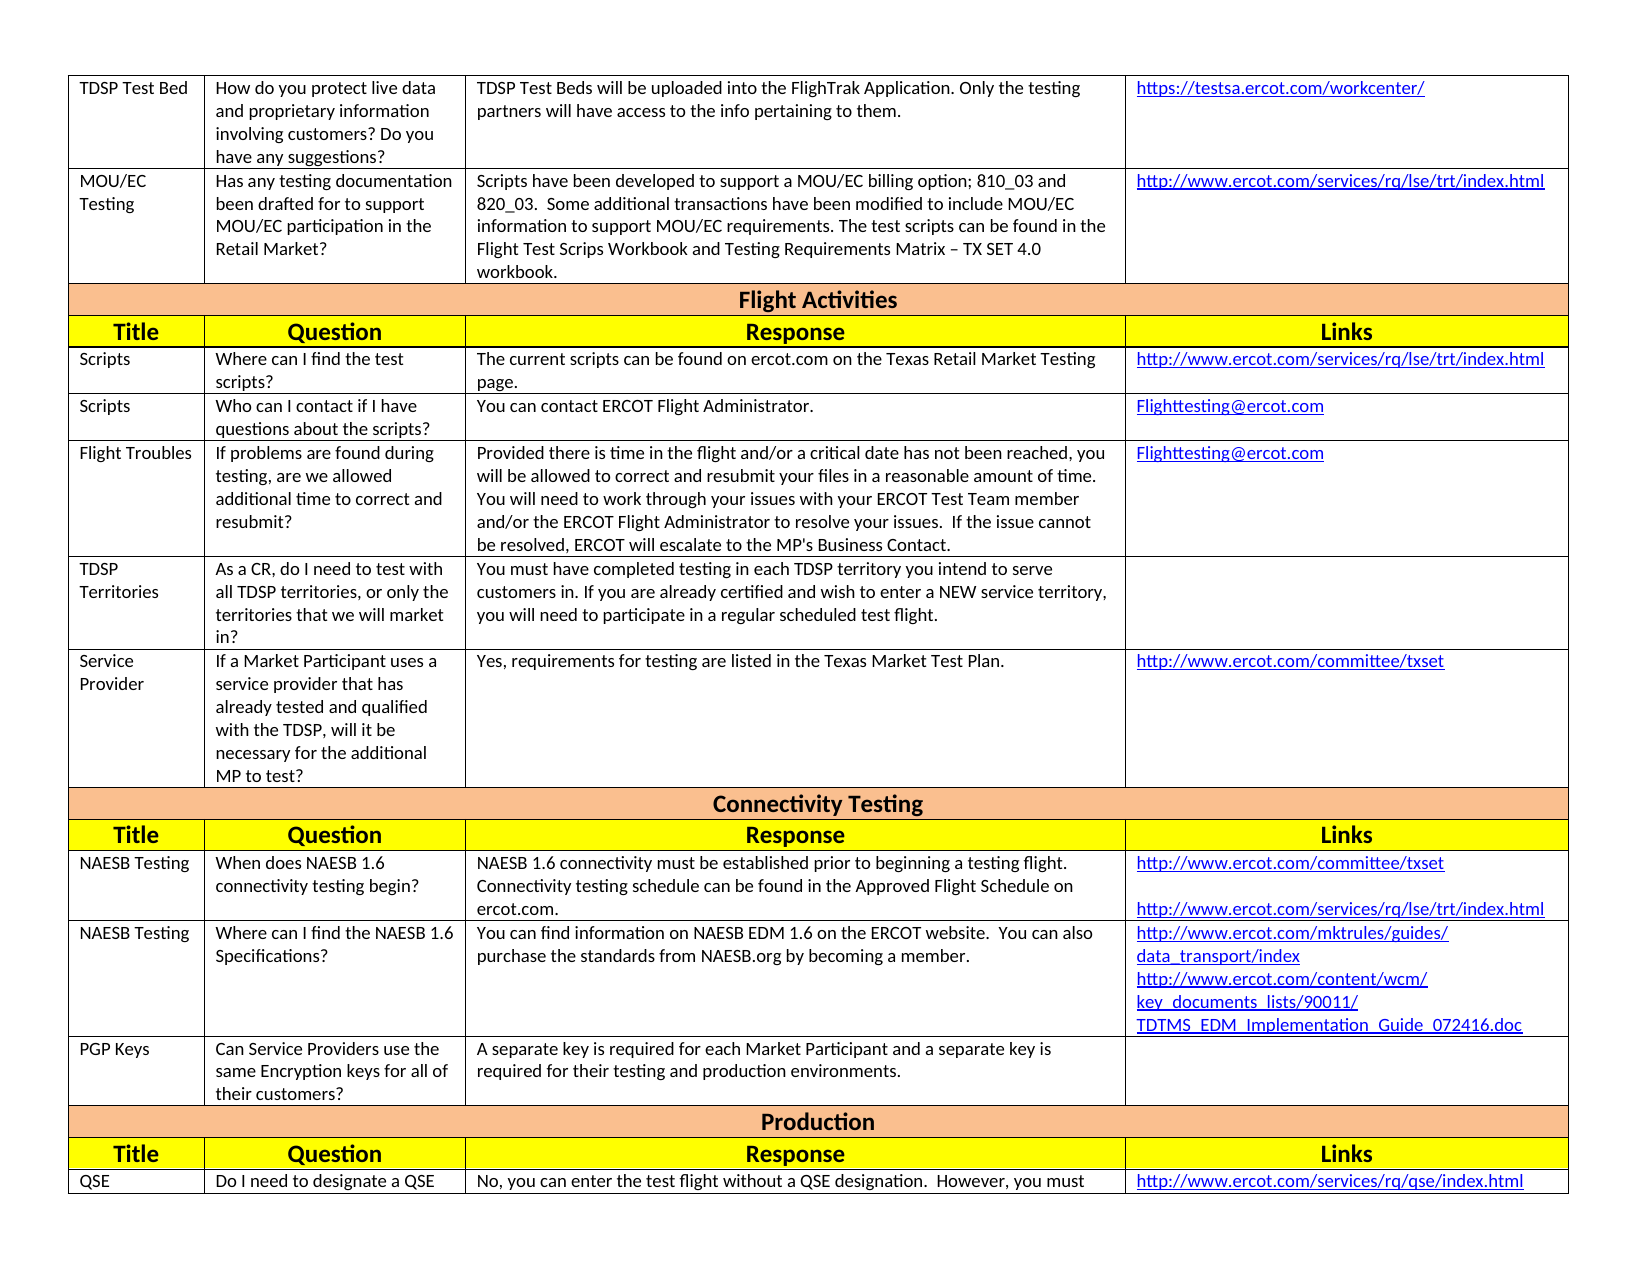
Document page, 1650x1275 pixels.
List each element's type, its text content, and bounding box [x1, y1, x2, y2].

table_cell Links [1126, 1138, 1568, 1168]
table_cell Response [466, 820, 1125, 850]
table_cell [1126, 557, 1568, 648]
table_cell http://www.ercot.com/committee/txset [1126, 650, 1568, 787]
table_cell http://www.ercot.com/mktrules/guides/data_transport/index http://www.ercot.com/content/wcm/key_documents_lists/90011/TDTMS_EDM_Implementation_Guide_072416.doc [1126, 921, 1568, 1036]
table_cell Who can I contact if I have questions about the scripts? [205, 394, 465, 440]
table_cell How do you protect live data and proprietary information involving customers? Do you have any suggestions? [205, 76, 465, 168]
table_cell Title [69, 1138, 204, 1168]
table_cell Has any testing documentation been drafted for to support MOU/EC participation in the Retail Market? [205, 169, 465, 283]
table_cell Flight Troubles [69, 441, 204, 556]
table_cell http://www.ercot.com/committee/txset http://www.ercot.com/services/rq/lse/trt/index.html [1126, 851, 1568, 920]
table_cell When does NAESB 1.6 connectivity testing begin? [205, 851, 465, 920]
table_cell A separate key is required for each Market Participant and a separate key is required for their testing and production environments. [466, 1037, 1125, 1105]
table_cell Question [205, 820, 465, 850]
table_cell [466, 1170, 1125, 1192]
table_cell Question [205, 316, 465, 346]
table_cell TDSP Territories [69, 557, 204, 648]
table_cell Connectivity Testing [69, 788, 1568, 819]
table_cell NAESB Testing [69, 851, 204, 920]
table_cell You can contact ERCOT Flight Administrator. [466, 394, 1125, 440]
table_cell Flighttesting@ercot.com [1126, 441, 1568, 556]
table_cell Scripts have been developed to support a MOU/EC billing option; 810_03 and 820_03. Some additional transactions have been modified to include MOU/EC information to support MOU/EC requirements. The test scripts can be found in the Flight Test Scrips Workbook and Testing Requirements Matrix – TX SET 4.0 workbook. [466, 169, 1125, 283]
table_cell PGP Keys [69, 1037, 204, 1105]
table_cell You can find information on NAESB EDM 1.6 on the ERCOT website. You can also purchase the standards from NAESB.org by becoming a member. [466, 921, 1125, 1036]
table_cell Scripts [69, 394, 204, 440]
table_cell Provided there is time in the flight and/or a critical date has not been reached, you will be allowed to correct and resubmit your files in a reasonable amount of time. You will need to work through your issues with your ERCOT Test Team member and/or the ERCOT Flight Administrator to resolve your issues. If the issue cannot be resolved, ERCOT will escalate to the MP's Business Contact. [466, 441, 1125, 556]
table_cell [1126, 1170, 1568, 1192]
table_cell QSE [69, 1170, 204, 1192]
table_cell TDSP Test Beds will be uploaded into the FlighTrak Application. Only the testing partners will have access to the info pertaining to them. [466, 76, 1125, 168]
table_cell https://testsa.ercot.com/workcenter/ [1126, 76, 1568, 168]
table_cell Can Service Providers use the same Encryption keys for all of their customers? [205, 1037, 465, 1105]
table_cell Title [69, 820, 204, 850]
table_cell TDSP Test Bed [69, 76, 204, 168]
table_cell Response [466, 1138, 1125, 1168]
table_cell Response [466, 316, 1125, 346]
table_cell Where can I find the test scripts? [205, 348, 465, 393]
table_cell Scripts [69, 348, 204, 393]
table_cell If problems are found during testing, are we allowed additional time to correct and resubmit? [205, 441, 465, 556]
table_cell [205, 1170, 465, 1192]
table_cell MOU/EC Testing [69, 169, 204, 283]
table_cell If a Market Participant uses a service provider that has already tested and qualified with the TDSP, will it be necessary for the additional MP to test? [205, 650, 465, 787]
table_cell As a CR, do I need to test with all TDSP territories, or only the territories that we will market in? [205, 557, 465, 648]
table_cell Flighttesting@ercot.com [1126, 394, 1568, 440]
table_cell Where can I find the NAESB 1.6 Specifications? [205, 921, 465, 1036]
table_cell NAESB 1.6 connectivity must be established prior to beginning a testing flight. Connectivity testing schedule can be found in the Approved Flight Schedule on ercot.com. [466, 851, 1125, 920]
table_cell NAESB Testing [69, 921, 204, 1036]
table_cell You must have completed testing in each TDSP territory you intend to serve customers in. If you are already certified and wish to enter a NEW service territory, you will need to participate in a regular scheduled test flight. [466, 557, 1125, 648]
table_cell http://www.ercot.com/services/rq/lse/trt/index.html [1126, 348, 1568, 393]
table_cell Links [1126, 316, 1568, 346]
table_cell http://www.ercot.com/services/rq/lse/trt/index.html [1126, 169, 1568, 283]
table_cell The current scripts can be found on ercot.com on the Texas Retail Market Testing page. [466, 348, 1125, 393]
table_cell Service Provider [69, 650, 204, 787]
table_cell Production [69, 1106, 1568, 1137]
table_cell Title [69, 316, 204, 346]
table_cell Yes, requirements for testing are listed in the Texas Market Test Plan. [466, 650, 1125, 787]
table_cell [1126, 1037, 1568, 1105]
table_cell Links [1126, 820, 1568, 850]
table_cell Question [205, 1138, 465, 1168]
table_cell Flight Activities [69, 284, 1568, 315]
